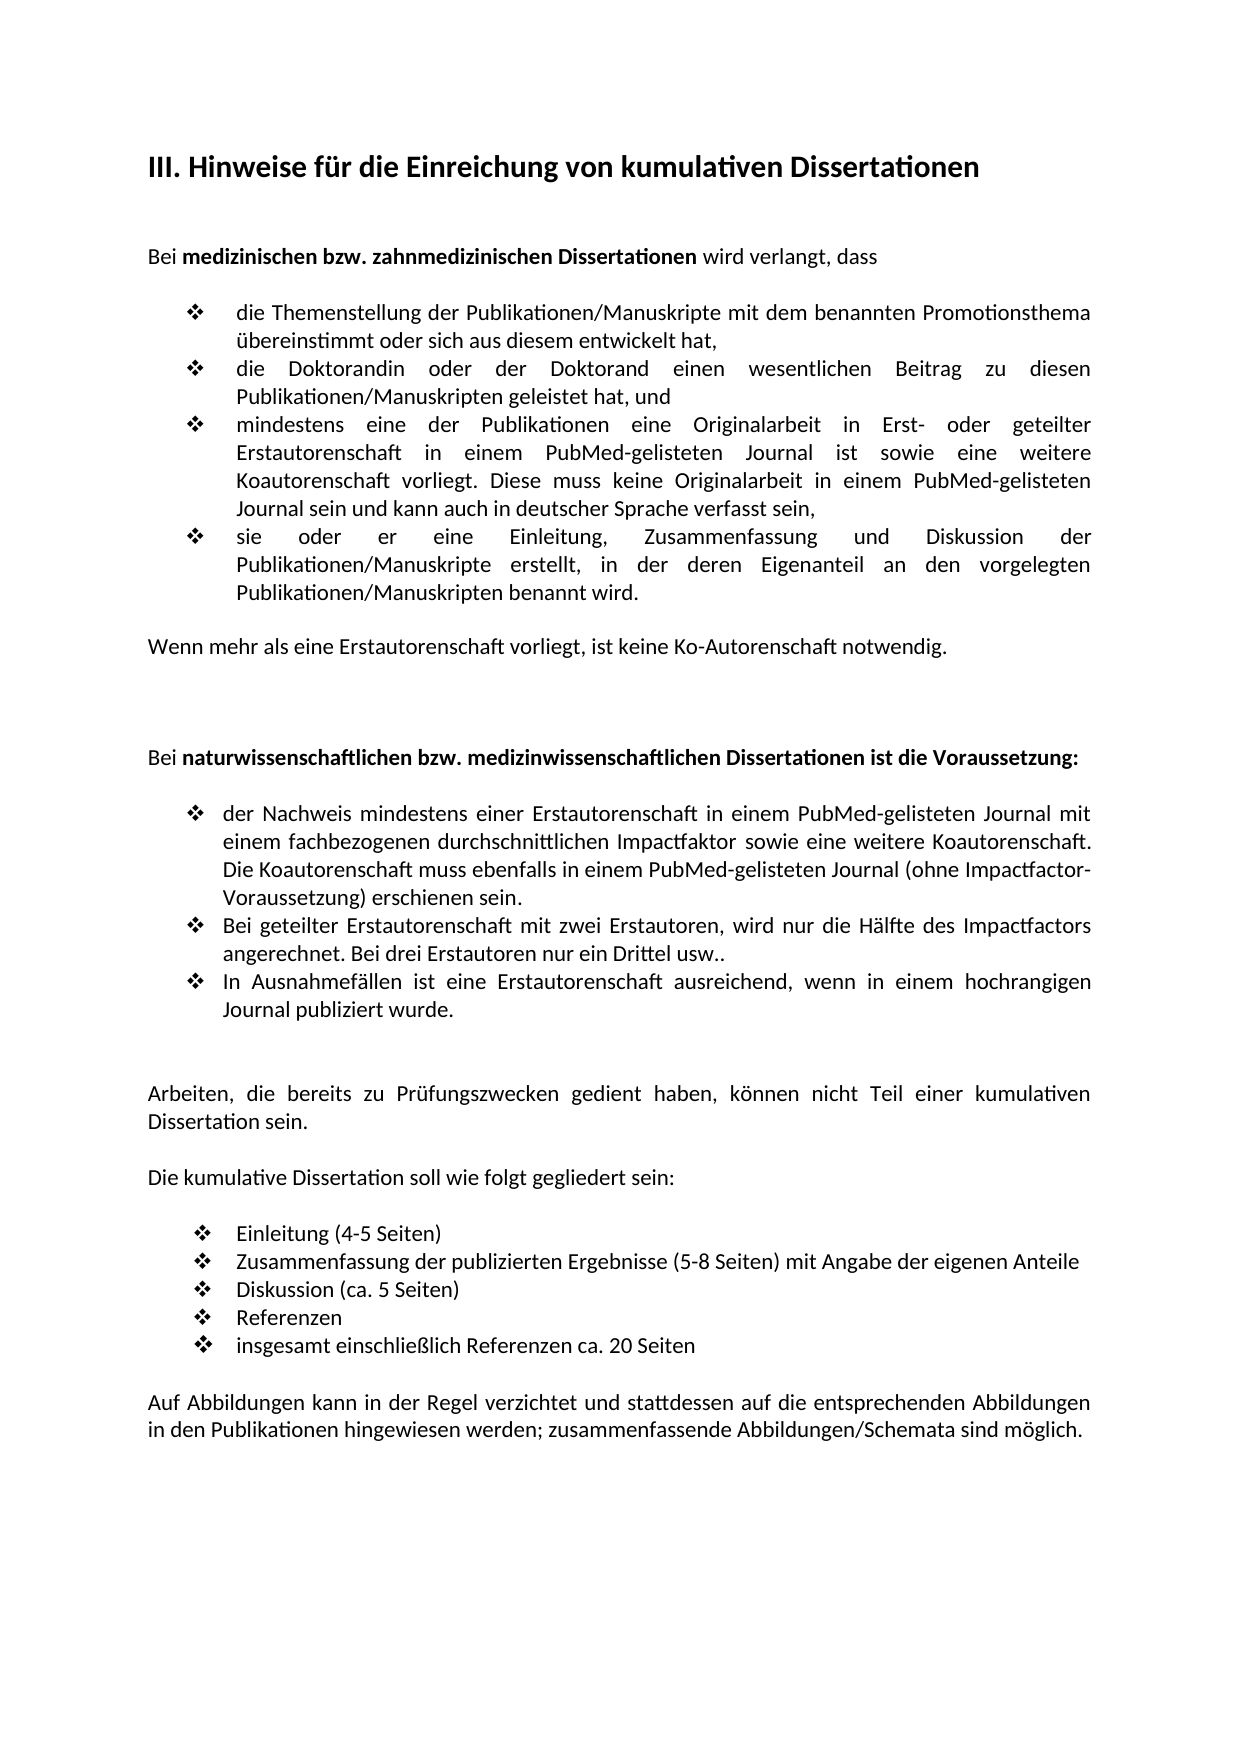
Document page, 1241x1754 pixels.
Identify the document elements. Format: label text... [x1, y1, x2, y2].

text Wenn mehr als eine Erstautorenschaft vorliegt, ist keine Ko-Autorenschaft notwendig. [148, 634, 1093, 659]
list sie oder er eine Einleitung, Zusammenfassung und Diskussion der Publikationen/Manuskripte erstellt, in der deren Eigenanteil an den vorgelegten Publikationen/Manuskripten benannt wird. [185, 522, 1093, 606]
list insgesamt einschließlich Referenzen ca. 20 Seiten [192, 1332, 1093, 1359]
text Bei medizinischen bzw. zahnmedizinischen Dissertationen wird verlangt, dass [148, 242, 1093, 270]
list Einleitung (4-5 Seiten) [192, 1219, 1093, 1247]
text Bei naturwissenschaftlichen bzw. medizinwissenschaftlichen Dissertationen ist die Voraussetzung: [148, 743, 1093, 771]
list die Themenstellung der Publikationen/Manuskripte mit dem benannten Promotionsthema übereinstimmt oder sich aus diesem entwickelt hat, [185, 298, 1093, 354]
text Arbeiten, die bereits zu Prüfungszwecken gedient haben, können nicht Teil einer kumulativen Dissertation sein. [148, 1079, 1093, 1135]
list Zusammenfassung der publizierten Ergebnisse (5-8 Seiten) mit Angabe der eigenen Anteile [192, 1247, 1093, 1276]
list Diskussion (ca. 5 Seiten) [192, 1276, 1093, 1303]
list Bei geteilter Erstautorenschaft mit zwei Erstautoren, wird nur die Hälfte des Impactfactors angerechnet. Bei drei Erstautoren nur ein Drittel usw.. [185, 911, 1093, 967]
list In Ausnahmefällen ist eine Erstautorenschaft ausreichend, wenn in einem hochrangigen Journal publiziert wurde. [185, 967, 1093, 1023]
text Die kumulative Dissertation soll wie folgt gegliedert sein: [148, 1163, 1093, 1191]
list Referenzen [192, 1303, 1093, 1332]
list mindestens eine der Publikationen eine Originalarbeit in Erst- oder geteilter Erstautorenschaft in einem PubMed-gelisteten Journal ist sowie eine weitere Koautorenschaft vorliegt. Diese muss keine Originalarbeit in einem PubMed-gelisteten Journal sein und kann auch in deutscher Sprache verfasst sein, [185, 410, 1093, 522]
text Auf Abbildungen kann in der Regel verzichtet und stattdessen auf die entsprechenden Abbildungen in den Publikationen hingewiesen werden; zusammenfassende Abbildungen/Schemata sind möglich. [148, 1388, 1093, 1444]
text III. Hinweise für die Einreichung von kumulativen Dissertationen [148, 148, 1093, 186]
list der Nachweis mindestens einer Erstautorenschaft in einem PubMed-gelisteten Journal mit einem fachbezogenen durchschnittlichen Impactfaktor sowie eine weitere Koautorenschaft. Die Koautorenschaft muss ebenfalls in einem PubMed-gelisteten Journal (ohne Impactfactor-Voraussetzung) erschienen sein. [185, 799, 1093, 911]
list die Doktorandin oder der Doktorand einen wesentlichen Beitrag zu diesen Publikationen/Manuskripten geleistet hat, und [185, 354, 1093, 410]
